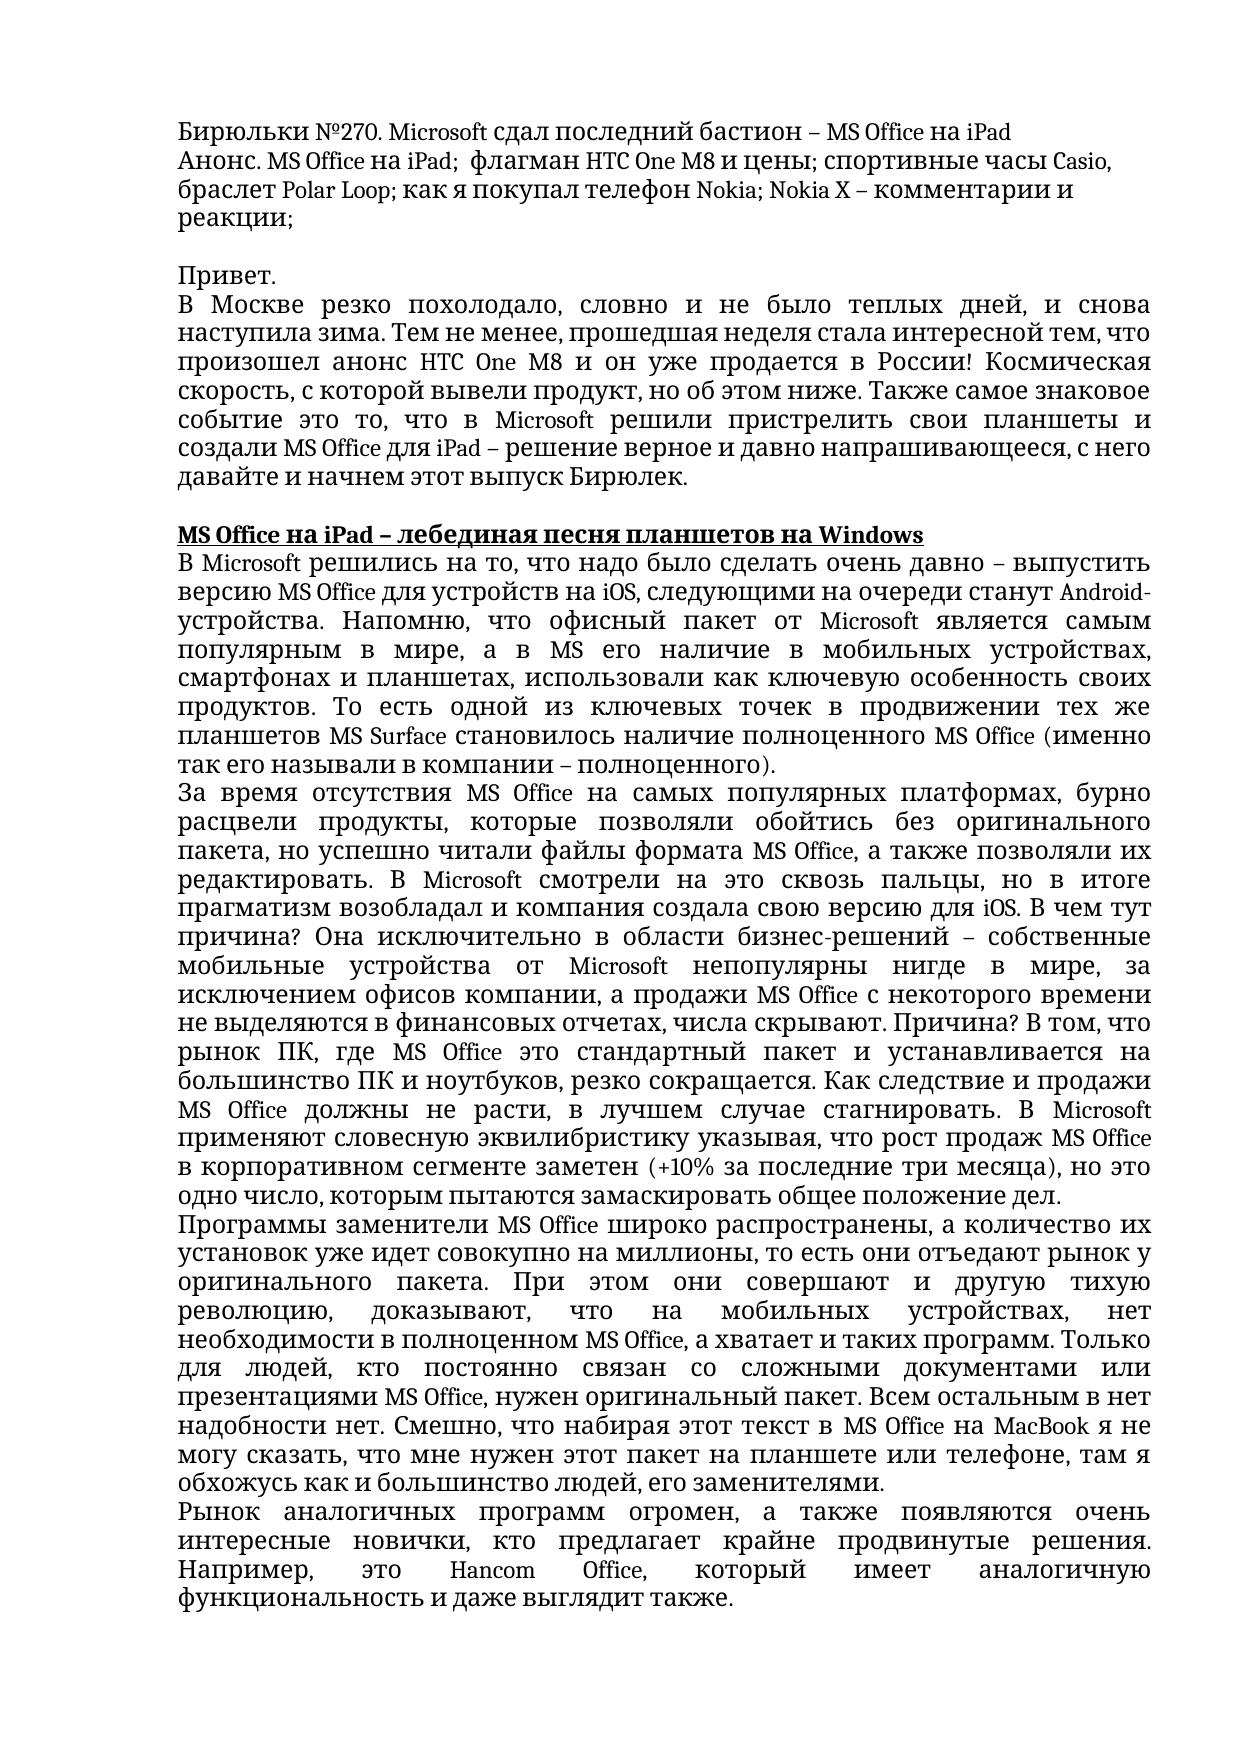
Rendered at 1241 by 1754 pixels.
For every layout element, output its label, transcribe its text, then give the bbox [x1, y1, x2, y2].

text За время отсутствия MS Office на самых популярных платформах, бурно расцвели продукты, которые позволяли обойтись без оригинального пакета, но успешно читали файлы формата MS Office, а также позволяли их редактировать. В Microsoft смотрели на это сквозь пальцы, но в итоге прагматизм возобладал и компания создала свою версию для iOS. В чем тут причина? Она исключительно в области бизнес-решений – собственные мобильные устройства от Microsoft непопулярны нигде в мире, за исключением офисов компании, а продажи MS Office с некоторого времени не выделяются в финансовых отчетах, числа скрывают. Причина? В том, что рынок ПК, где MS Office это стандартный пакет и устанавливается на большинство ПК и ноутбуков, резко сокращается. Как следствие и продажи MS Office должны не расти, в лучшем случае стагнировать. В Microsoft применяют словесную эквилибристику указывая, что рост продаж MS Office в корпоративном сегменте заметен (+10% за последние три месяца), но это одно число, которым пытаются замаскировать общее положение дел. [177, 779, 1152, 1211]
text Анонс. MS Office на iPad; флагман HTC One M8 и цены; спортивные часы Casio, браслет Polar Loop; как я покупал телефон Nokia; Nokia X – комментарии и реакции; [177, 147, 1152, 233]
text Привет. [177, 262, 1152, 291]
text Рынок аналогичных программ огромен, а также появляются очень интересные новички, кто предлагает крайне продвинутые решения. Например, это Hancom Office, который имеет аналогичную функциональность и даже выглядит также. [177, 1498, 1152, 1613]
text MS Office на iPad – лебединая песня планшетов на Windows [177, 521, 1152, 549]
text Программы заменители MS Office широко распространены, а количество их установок уже идет совокупно на миллионы, то есть они отъедают рынок у оригинального пакета. При этом они совершают и другую тихую революцию, доказывают, что на мобильных устройствах, нет необходимости в полноценном MS Office, а хватает и таких программ. Только для людей, кто постоянно связан со сложными документами или презентациями MS Office, нужен оригинальный пакет. Всем остальным в нет надобности нет. Смешно, что набирая этот текст в MS Office на MacBook я не могу сказать, что мне нужен этот пакет на планшете или телефоне, там я обхожусь как и большинство людей, его заменителями. [177, 1211, 1152, 1498]
text Бирюльки №270. Microsoft сдал последний бастион – MS Office на iPad [177, 118, 1152, 147]
text В Москве резко похолодало, словно и не было теплых дней, и снова наступила зима. Тем не менее, прошедшая неделя стала интересной тем, что произошел анонс HTC One M8 и он уже продается в России! Космическая скорость, с которой вывели продукт, но об этом ниже. Также самое знаковое событие это то, что в Microsoft решили пристрелить свои планшеты и создали MS Office для iPad – решение верное и давно напрашивающееся, с него давайте и начнем этот выпуск Бирюлек. [177, 291, 1152, 492]
text В Microsoft решились на то, что надо было сделать очень давно – выпустить версию MS Office для устройств на iOS, следующими на очереди станут Android-устройства. Напомню, что офисный пакет от Microsoft является самым популярным в мире, а в MS его наличие в мобильных устройствах, смартфонах и планшетах, использовали как ключевую особенность своих продуктов. То есть одной из ключевых точек в продвижении тех же планшетов MS Surface становилось наличие полноценного MS Office (именно так его называли в компании – полноценного). [177, 549, 1152, 779]
